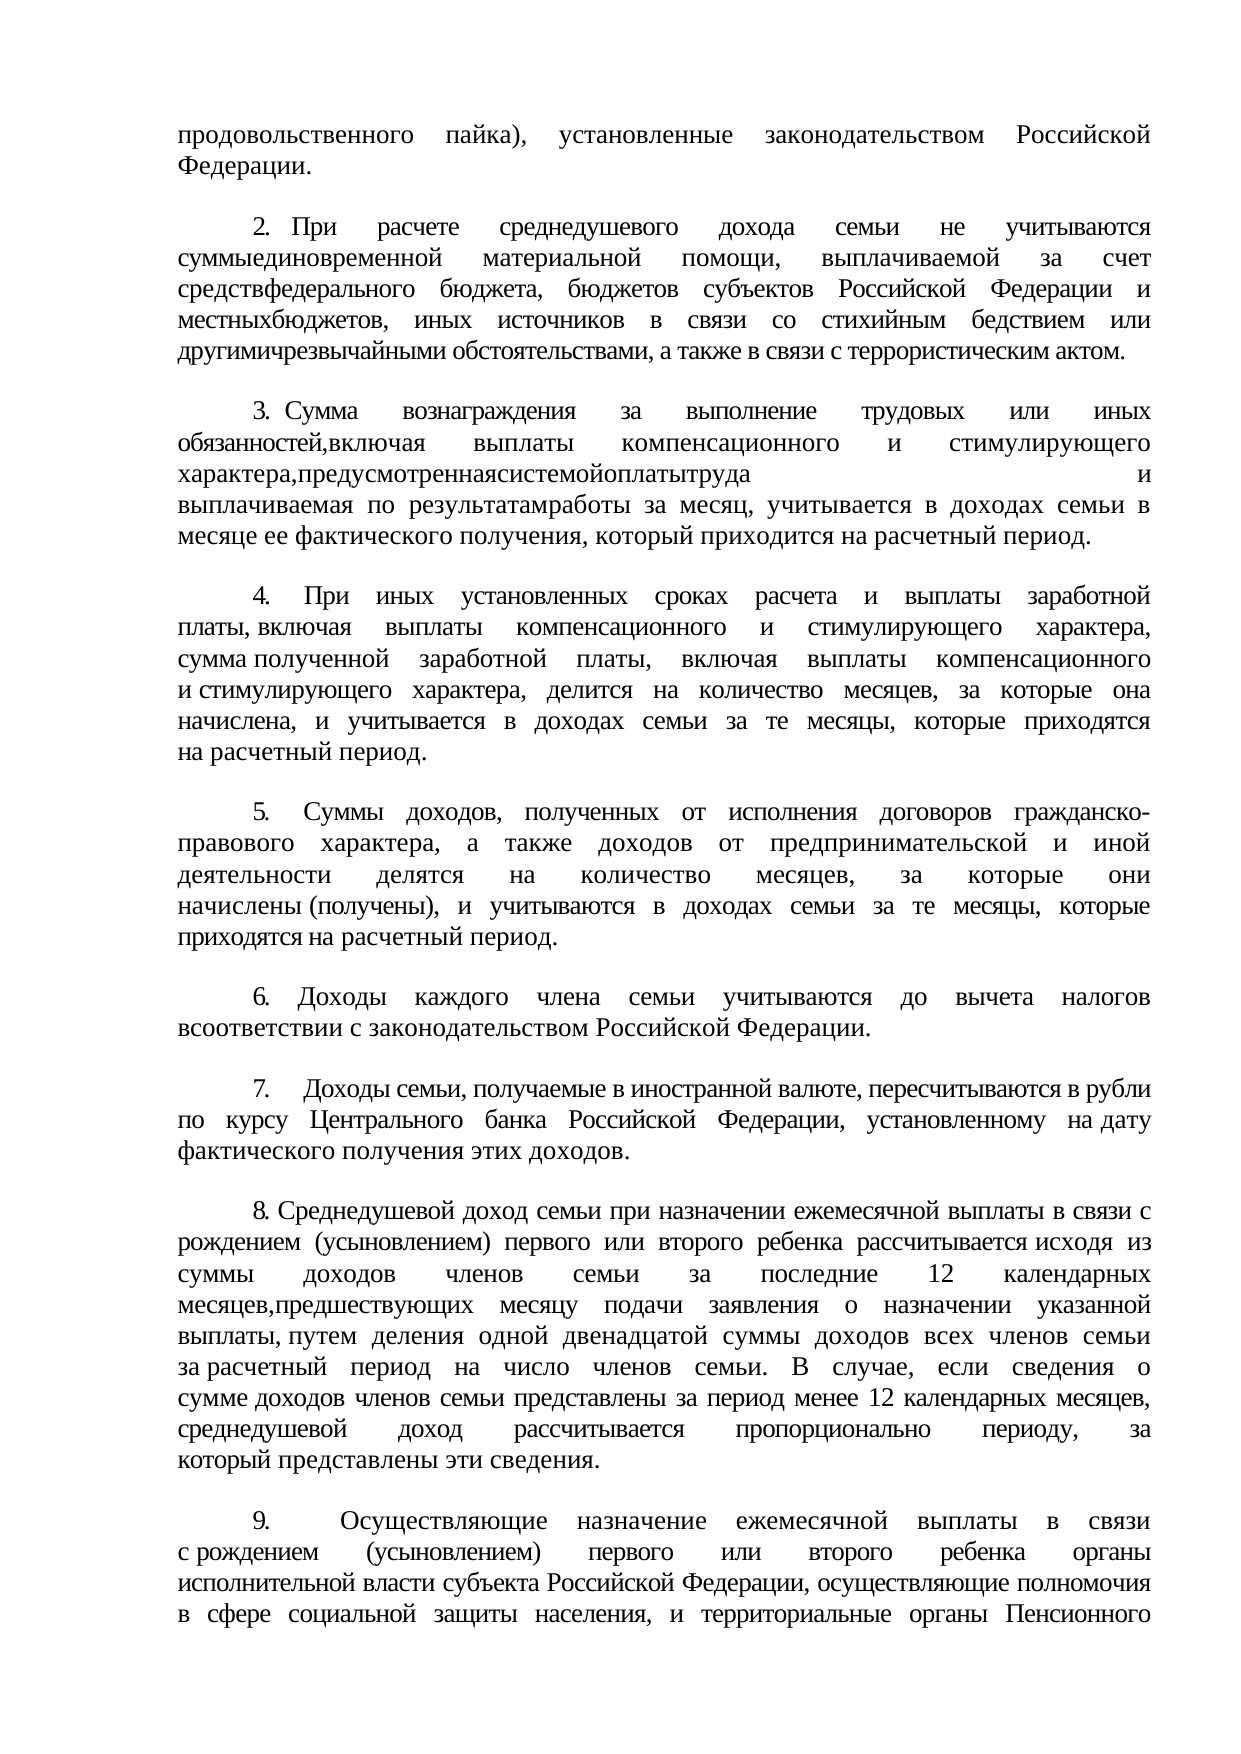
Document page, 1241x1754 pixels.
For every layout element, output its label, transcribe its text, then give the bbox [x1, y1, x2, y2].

text 5. Суммы доходов, полученных от исполнения договоров гражданско-правового характера, а также доходов от предпринимательской и иной деятельности делятся на количество месяцев, за которые они начислены (получены), и учитываются в доходах семьи за те месяцы, которые приходятся на расчетный период. [177, 795, 1152, 951]
text 2. При расчете среднедушевого дохода семьи не учитываются суммыединовременной материальной помощи, выплачиваемой за счет средствфедерального бюджета, бюджетов субъектов Российской Федерации и местныхбюджетов, иных источников в связи со стихийным бедствием или другимичрезвычайными обстоятельствами, а также в связи с террористическим актом. [177, 209, 1152, 365]
text 4. При иных установленных сроках расчета и выплаты заработной платы, включая выплаты компенсационного и стимулирующего характера, сумма полученной заработной платы, включая выплаты компенсационного и стимулирующего характера, делится на количество месяцев, за которые она начислена, и учитывается в доходах семьи за те месяцы, которые приходятся на расчетный период. [177, 579, 1152, 766]
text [177, 1504, 1152, 1628]
text 6. Доходы каждого члена семьи учитываются до вычета налогов всоответствии с законодательством Российской Федерации. [177, 980, 1152, 1043]
text 8. Среднедушевой доход семьи при назначении ежемесячной выплаты в связи с рождением (усыновлением) первого или второго ребенка рассчитывается исходя из суммы доходов членов семьи за последние 12 календарных месяцев,предшествующих месяцу подачи заявления о назначении указанной выплаты, путем деления одной двенадцатой суммы доходов всех членов семьи за расчетный период на число членов семьи. В случае, если сведения о сумме доходов членов семьи представлены за период менее 12 календарных месяцев, среднедушевой доход рассчитывается пропорционально периоду, за который представлены эти сведения. [177, 1194, 1152, 1475]
text 3. Сумма вознаграждения за выполнение трудовых или иных обязанностей,включая выплаты компенсационного и стимулирующего характера,предусмотреннаясистемойоплатытруда и выплачиваемая по результатамработы за месяц, учитывается в доходах семьи в месяце ее фактического получения, который приходится на расчетный период. [177, 394, 1152, 550]
text 7. Доходы семьи, получаемые в иностранной валюте, пересчитываются в рубли по курсу Центрального банка Российской Федерации, установленному на дату фактического получения этих доходов. [177, 1072, 1152, 1165]
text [177, 118, 1152, 180]
